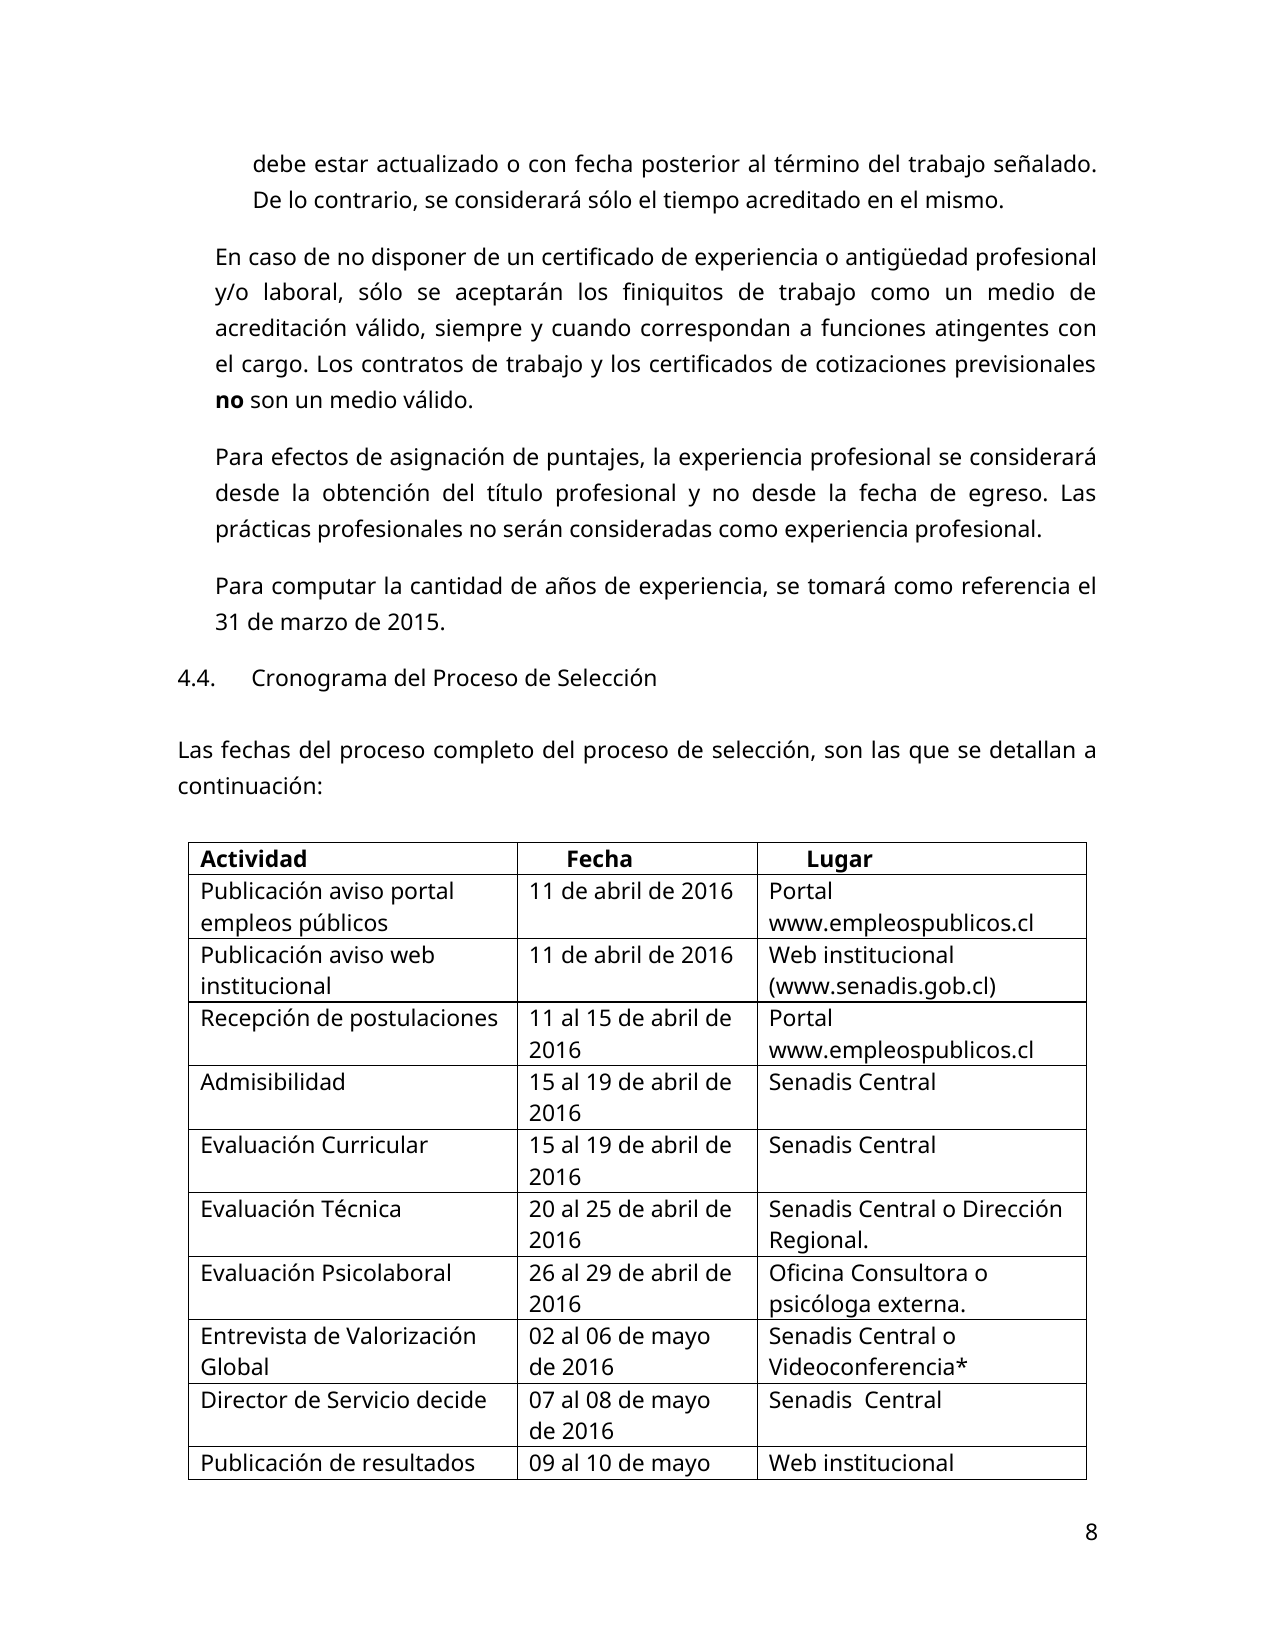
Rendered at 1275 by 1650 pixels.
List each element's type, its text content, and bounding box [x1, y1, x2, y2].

table_cell Entrevista de Valorización Global [189, 1320, 517, 1383]
table_cell 11 de abril de 2016 [518, 939, 757, 1001]
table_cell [518, 1447, 757, 1478]
table_cell Publicación aviso portal empleos públicos [189, 875, 517, 938]
table_cell Oficina Consultora o psicóloga externa. [758, 1257, 1086, 1319]
text Las fechas del proceso completo del proceso de selección, son las que se detallan a continuación: [177, 734, 1098, 801]
text En caso de no disponer de un certificado de experiencia o antigüedad profesional y/o laboral, sólo se aceptarán los finiquitos de trabajo como un medio de acreditación válido, siempre y cuando correspondan a funciones atingentes con el cargo. Los contratos de trabajo y los certificados de cotizaciones previsionales no son un medio válido. [215, 240, 1098, 415]
table_cell Publicación aviso web institucional [189, 939, 517, 1001]
table_cell Admisibilidad [189, 1066, 517, 1128]
table_cell Portal www.empleospublicos.cl [758, 1003, 1086, 1065]
table_cell Senadis Central [758, 1066, 1086, 1128]
table_cell 07 al 08 de mayo de 2016 [518, 1384, 757, 1446]
table_cell 11 de abril de 2016 [518, 875, 757, 938]
table_cell Evaluación Psicolaboral [189, 1257, 517, 1319]
table_cell Evaluación Curricular [189, 1130, 517, 1192]
table_cell Web institucional (www.senadis.gob.cl) [758, 939, 1086, 1001]
table_header Actividad [189, 843, 517, 874]
table_cell 11 al 15 de abril de 2016 [518, 1003, 757, 1065]
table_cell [189, 1447, 517, 1478]
table_cell Senadis Central o Dirección Regional. [758, 1193, 1086, 1256]
table_cell Senadis Central o Videoconferencia* [758, 1320, 1086, 1383]
table_cell 15 al 19 de abril de 2016 [518, 1130, 757, 1192]
table_header Lugar [758, 843, 1086, 874]
table_cell Director de Servicio decide [189, 1384, 517, 1446]
table_cell 26 al 29 de abril de 2016 [518, 1257, 757, 1319]
table_cell Recepción de postulaciones [189, 1003, 517, 1065]
text Para computar la cantidad de años de experiencia, se tomará como referencia el 31 de marzo de 2015. [215, 569, 1098, 637]
table_cell 15 al 19 de abril de 2016 [518, 1066, 757, 1128]
table_cell Portal www.empleospublicos.cl [758, 875, 1086, 938]
table_header Fecha [518, 843, 757, 874]
table_cell 20 al 25 de abril de 2016 [518, 1193, 757, 1256]
table_cell Senadis Central [758, 1384, 1086, 1446]
table_cell 02 al 06 de mayo de 2016 [518, 1320, 757, 1383]
text 4.4. Cronograma del Proceso de Selección [177, 662, 1098, 693]
text Para efectos de asignación de puntajes, la experiencia profesional se considerará desde la obtención del título profesional y no desde la fecha de egreso. Las prácticas profesionales no serán consideradas como experiencia profesional. [215, 441, 1098, 544]
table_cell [758, 1447, 1086, 1478]
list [215, 148, 1098, 215]
table_cell Senadis Central [758, 1130, 1086, 1192]
table_cell Evaluación Técnica [189, 1193, 517, 1256]
